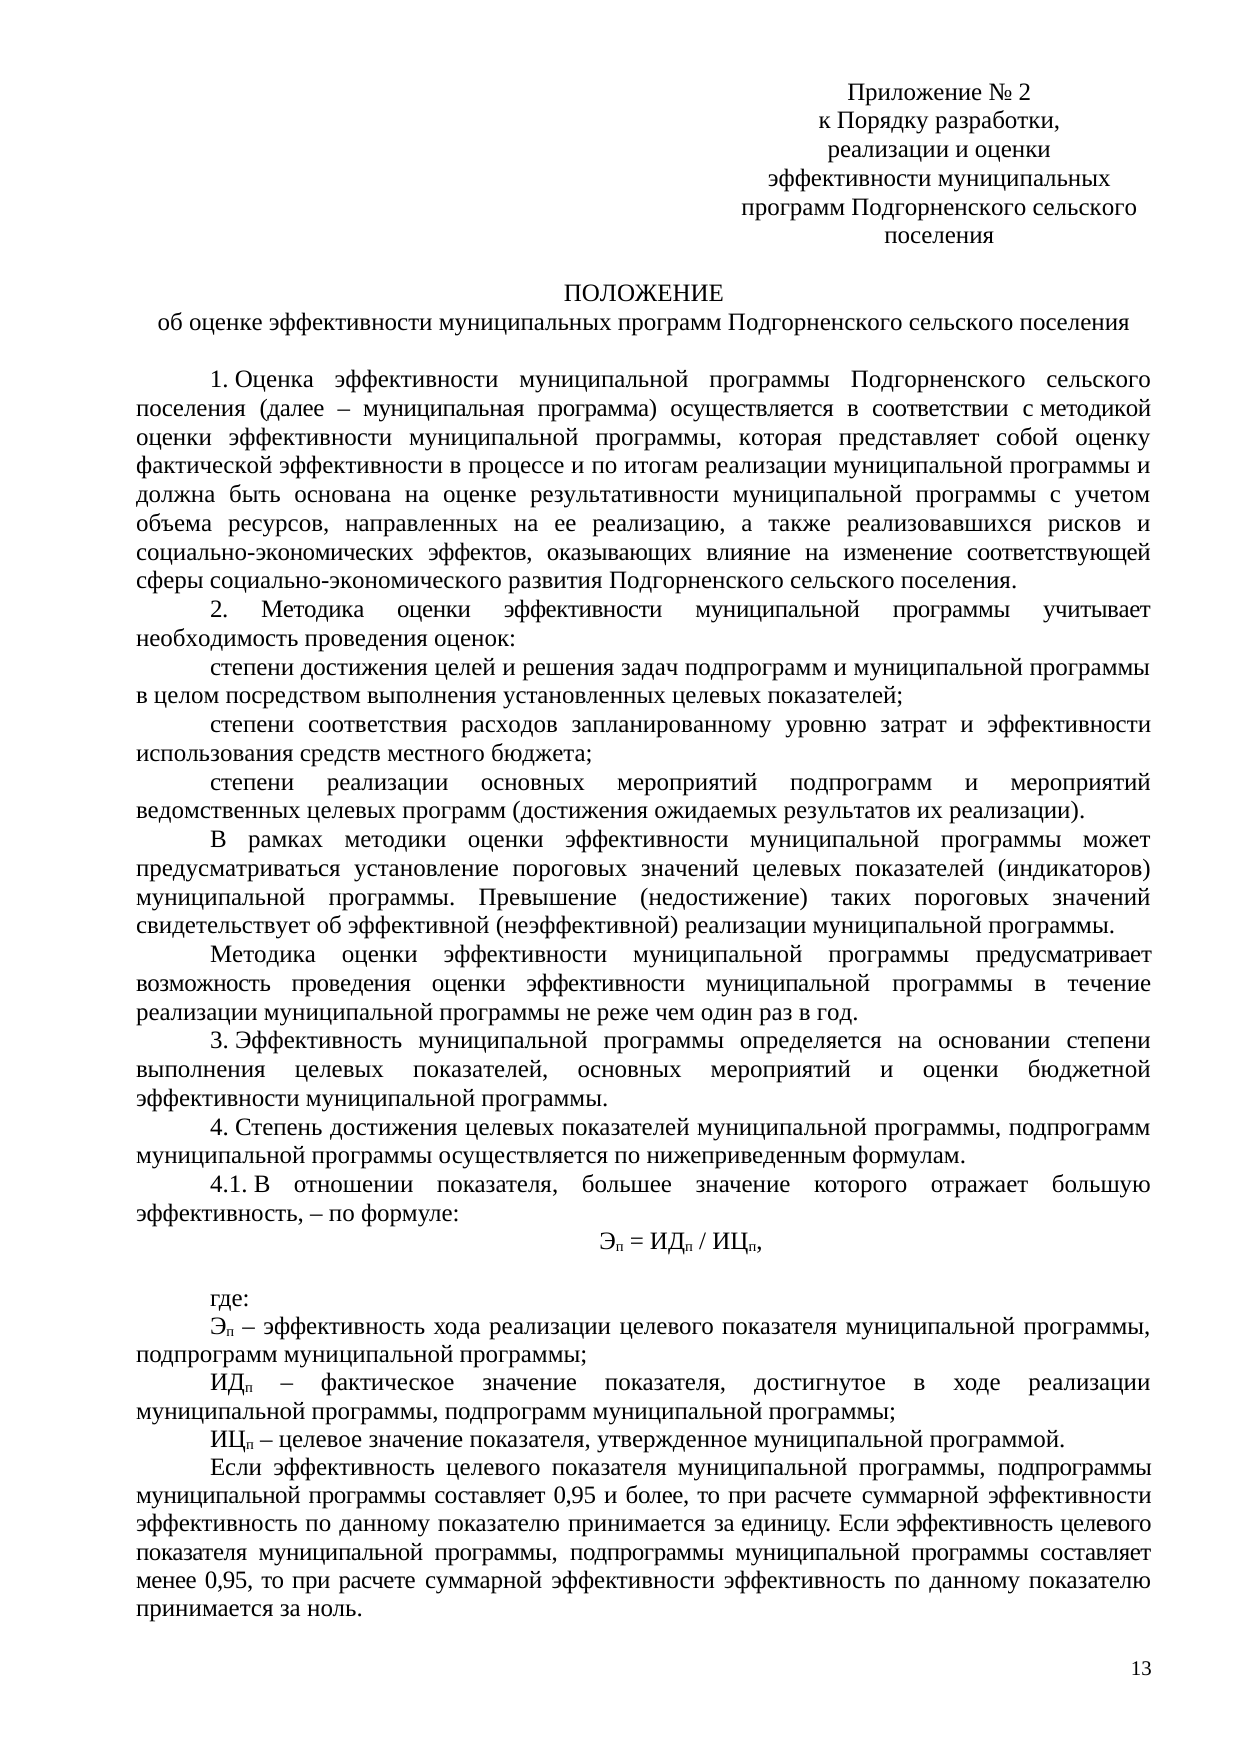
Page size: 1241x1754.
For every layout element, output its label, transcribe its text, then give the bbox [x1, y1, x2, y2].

text Приложение № 2 [726, 77, 1152, 106]
text к Порядку разработки, [726, 106, 1152, 134]
text степени реализации основных мероприятий подпрограмм и мероприятий ведомственных целевых программ (достижения ожидаемых результатов их реализации). [136, 767, 1152, 824]
text об оценке эффективности муниципальных программ Подгорненского сельского поселения [136, 307, 1152, 336]
text Методика оценки эффективности муниципальной программы предусматривает возможность проведения оценки эффективности муниципальной программы в течение реализации муниципальной программы не реже чем один раз в год. [136, 939, 1152, 1026]
text эффективности муниципальных программ Подгорненского сельского поселения [726, 163, 1152, 249]
text степени достижения целей и решения задач подпрограмм и муниципальной программы в целом посредством выполнения установленных целевых показателей; [136, 652, 1152, 709]
text 4. Степень достижения целевых показателей муниципальной программы, подпрограмм муниципальной программы осуществляется по нижеприведенным формулам. [136, 1112, 1152, 1169]
text где: [136, 1284, 1152, 1312]
text 2. Методика оценки эффективности муниципальной программы учитывает необходимость проведения оценок: [136, 594, 1152, 652]
text 1. Оценка эффективности муниципальной программы Подгорненского сельского поселения (далее – муниципальная программа) осуществляется в соответствии с методикой оценки эффективности муниципальной программы, которая представляет собой оценку фактической эффективности в процессе и по итогам реализации муниципальной программы и должна быть основана на оценке результативности муниципальной программы с учетом объема ресурсов, направленных на ее реализацию, а также реализовавшихся рисков и социально-экономических эффектов, оказывающих влияние на изменение соответствующей сферы социально-экономического развития Подгорненского сельского поселения. [136, 364, 1152, 594]
text степени соответствия расходов запланированному уровню затрат и эффективности использования средств местного бюджета; [136, 709, 1152, 767]
text Эп – эффективность хода реализации целевого показателя муниципальной программы, подпрограмм муниципальной программы; [136, 1312, 1152, 1368]
text реализации и оценки [726, 134, 1152, 163]
text ИЦп – целевое значение показателя, утвержденное муниципальной программой. [136, 1424, 1152, 1453]
text ПОЛОЖЕНИЕ [136, 278, 1152, 307]
text 4.1. В отношении показателя, большее значение которого отражает большую эффективность, – по формуле: [136, 1169, 1152, 1227]
text ИДп – фактическое значение показателя, достигнутое в ходе реализации муниципальной программы, подпрограмм муниципальной программы; [136, 1368, 1152, 1424]
text Эп = ИДп / ИЦп, [136, 1227, 1152, 1255]
text В рамках методики оценки эффективности муниципальной программы может предусматриваться установление пороговых значений целевых показателей (индикаторов) муниципальной программы. Превышение (недостижение) таких пороговых значений свидетельствует об эффективной (неэффективной) реализации муниципальной программы. [136, 824, 1152, 939]
text 3. Эффективность муниципальной программы определяется на основании степени выполнения целевых показателей, основных мероприятий и оценки бюджетной эффективности муниципальной программы. [136, 1026, 1152, 1112]
